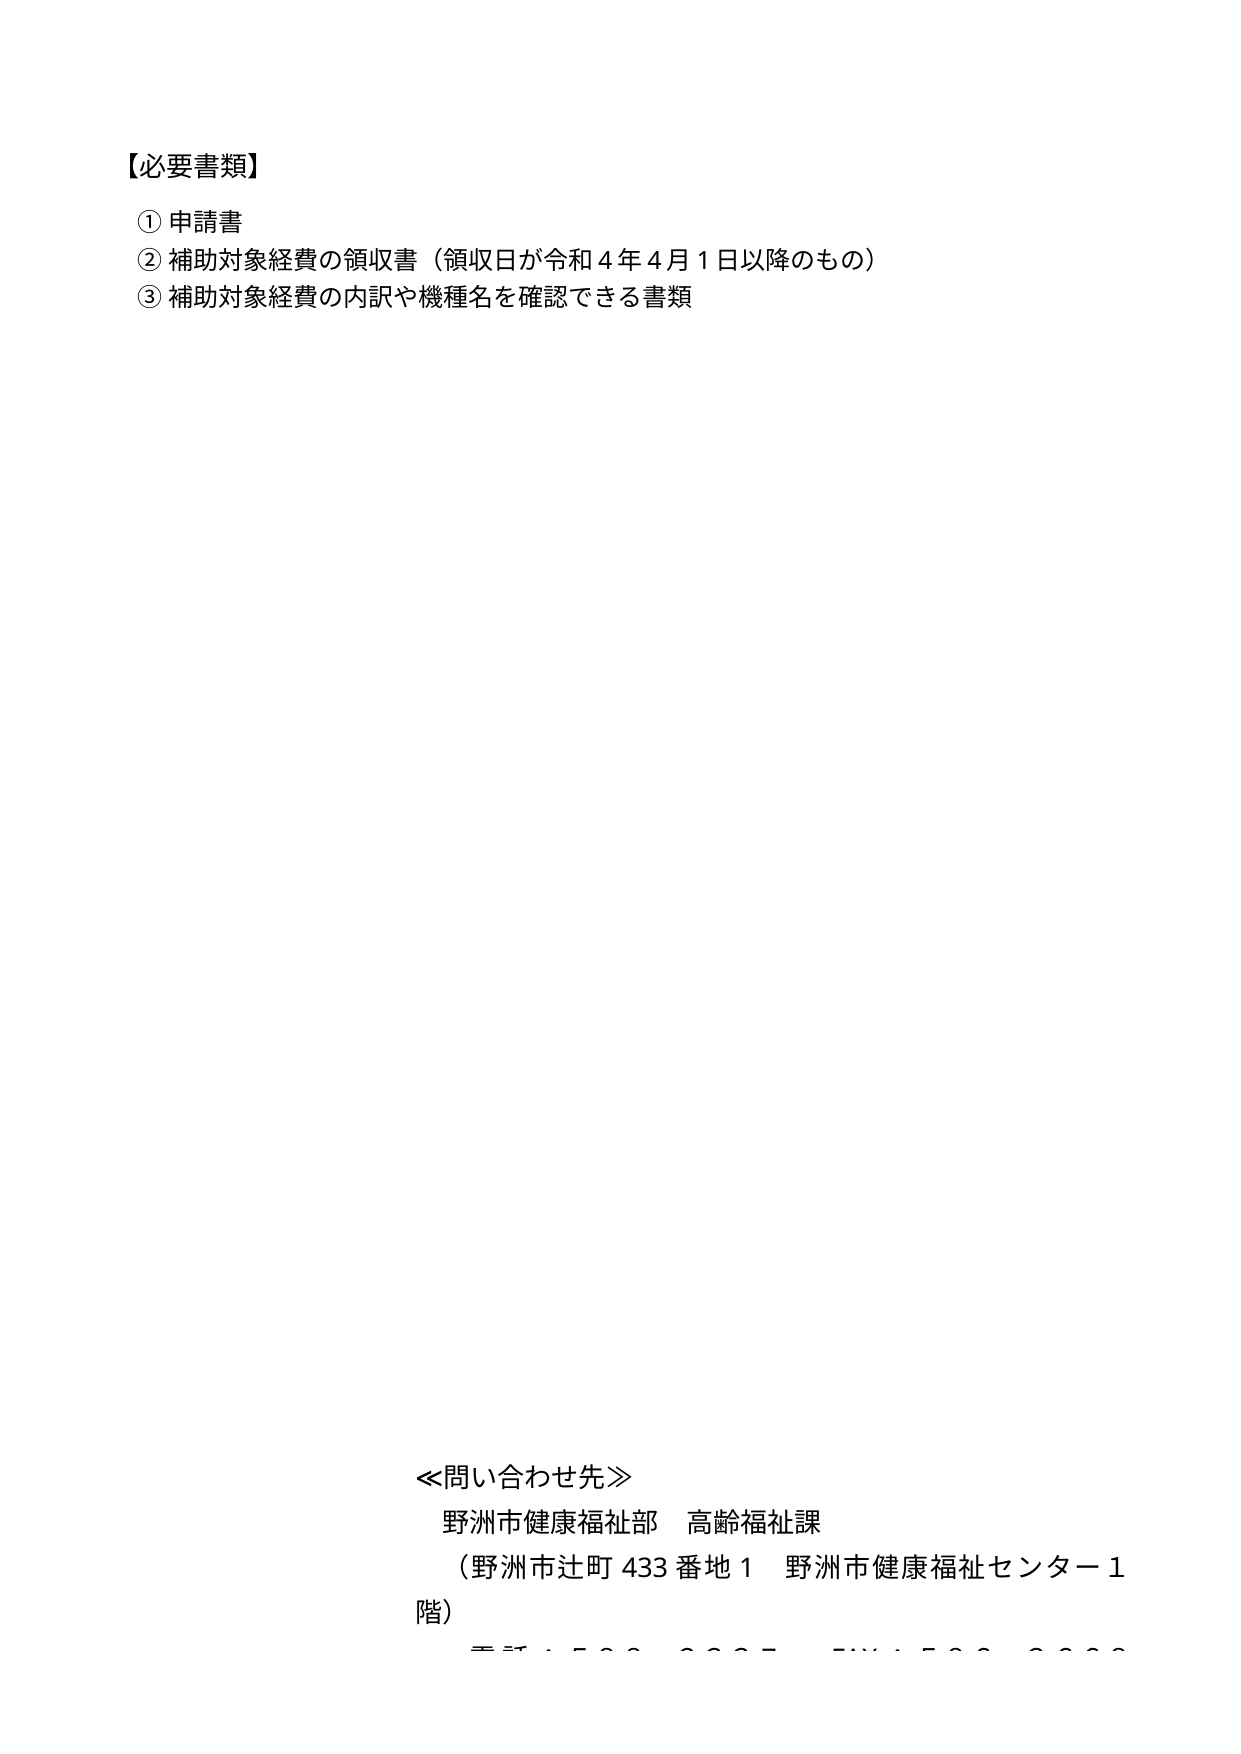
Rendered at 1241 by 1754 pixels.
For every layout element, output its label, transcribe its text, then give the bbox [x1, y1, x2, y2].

text 【必要書類】 [112, 127, 1128, 202]
text ② 補助対象経費の領収書（領収日が令和4年4月1日以降のもの） [112, 239, 1128, 277]
text ③ 補助対象経費の内訳や機種名を確認できる書類 [112, 277, 1128, 314]
text ① 申請書 [112, 202, 1128, 239]
